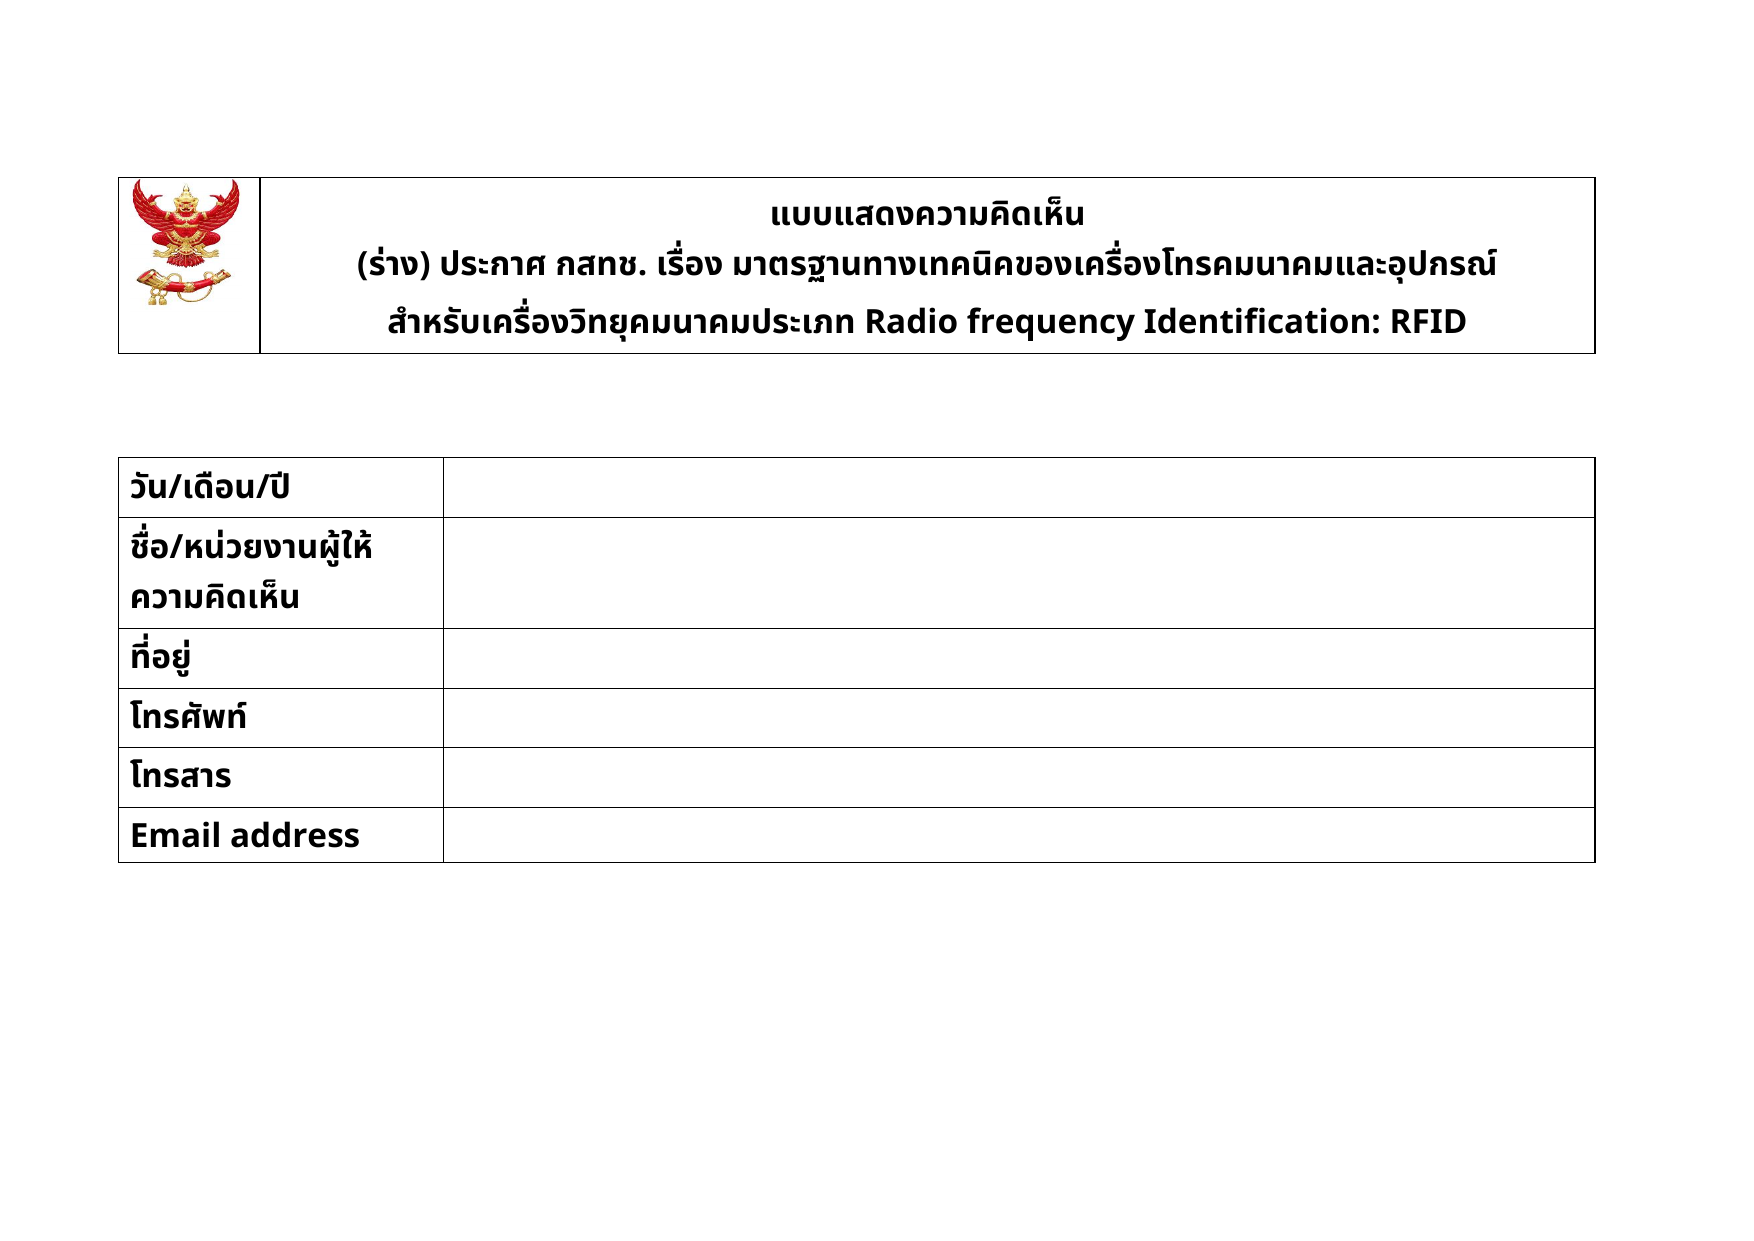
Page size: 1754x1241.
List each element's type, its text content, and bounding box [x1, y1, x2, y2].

table_header วัน/เดือน/ปี [119, 458, 443, 517]
picture [129, 178, 242, 312]
table_header [444, 458, 1594, 517]
table_cell [444, 689, 1594, 747]
table_header [119, 178, 259, 353]
table_cell [444, 808, 1594, 862]
table_header แบบแสดงความคิดเห็น (ร่าง) ประกาศ กสทช. เรื่อง มาตรฐานทางเทคนิคของเครื่องโทรคมนาคมและอุปกรณ์ สำหรับเครื่องวิทยุคมนาคมประเภท Radio frequency Identification: RFID [261, 178, 1594, 353]
table_cell [444, 629, 1594, 687]
table_cell [444, 748, 1594, 807]
table_cell โทรศัพท์ [119, 689, 443, 747]
table_cell โทรสาร [119, 748, 443, 807]
table_cell Email address [119, 808, 443, 862]
table_cell ชื่อ/หน่วยงานผู้ให้ความคิดเห็น [119, 518, 443, 628]
table_cell ที่อยู่ [119, 629, 443, 687]
table_cell [444, 518, 1594, 628]
